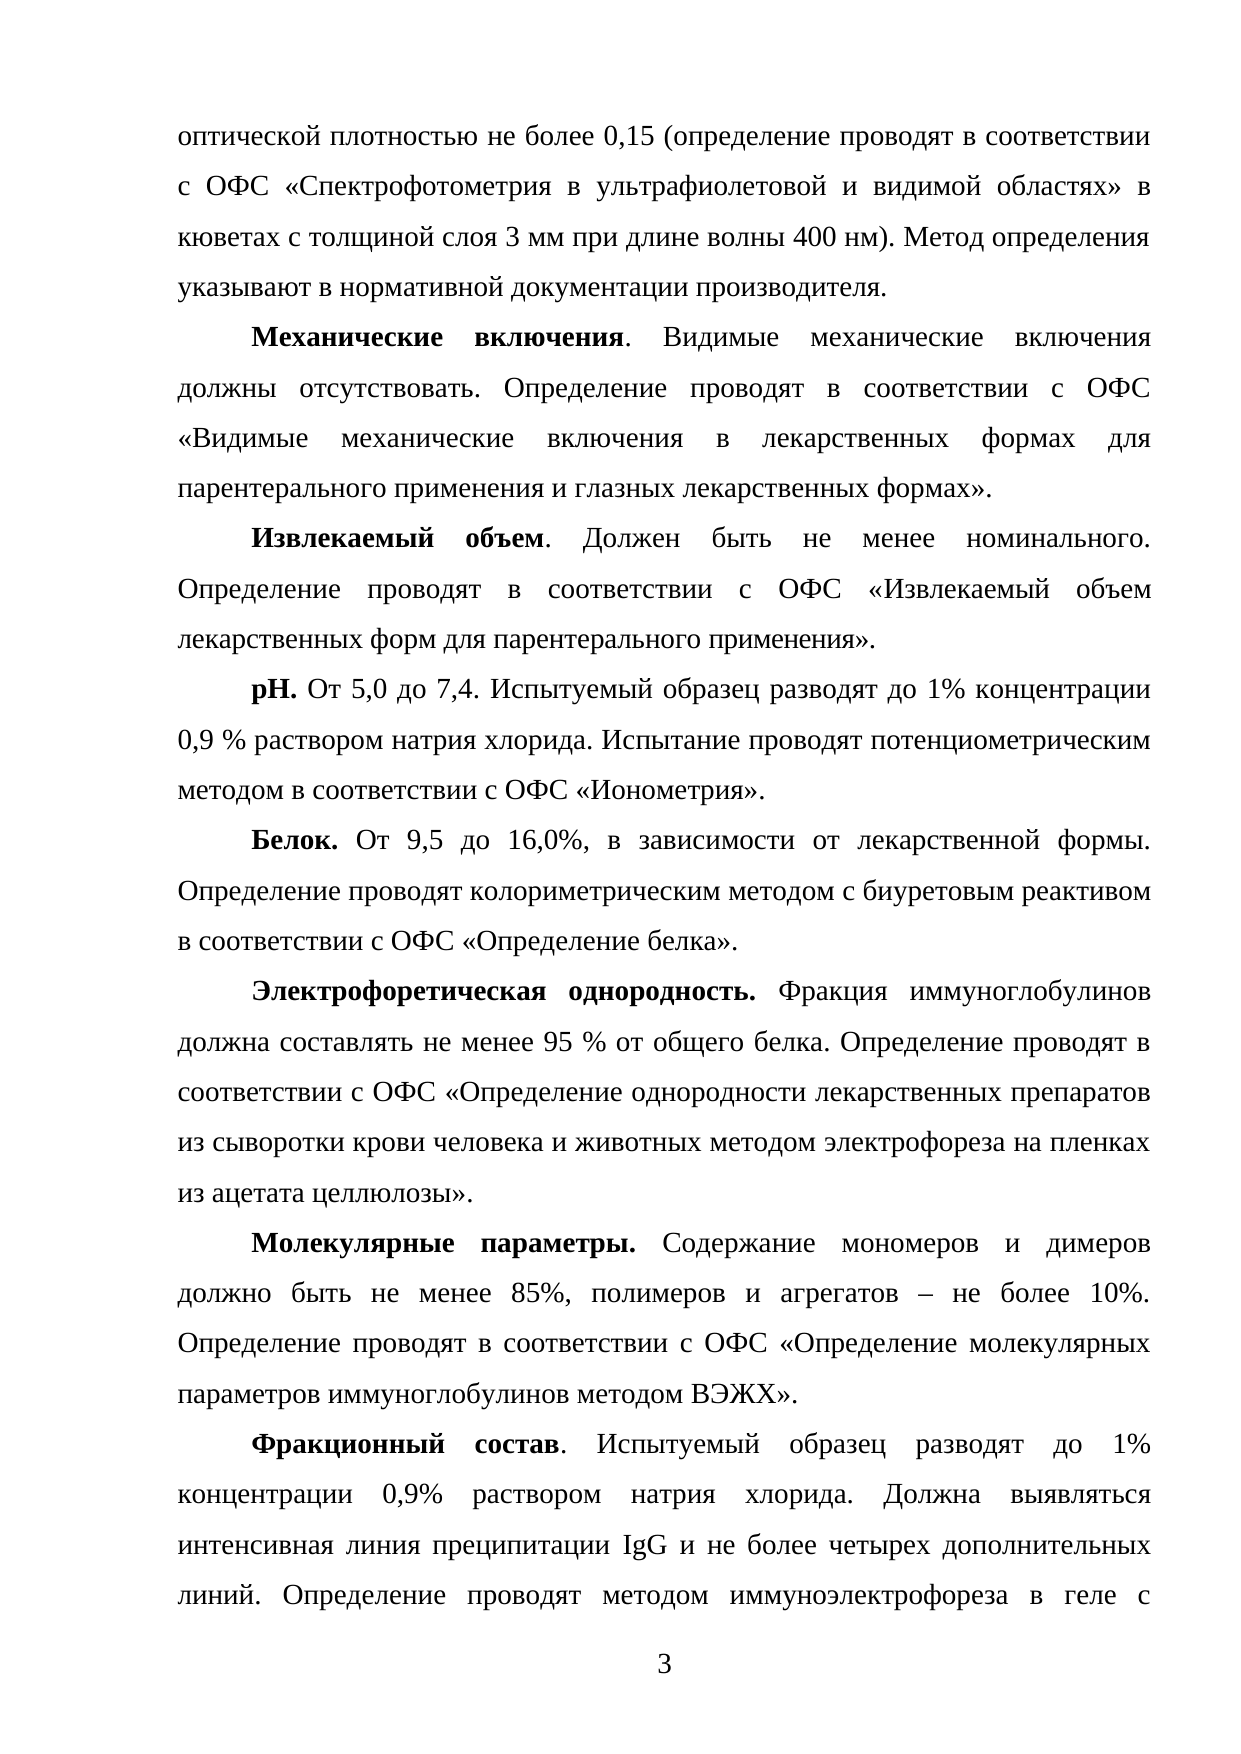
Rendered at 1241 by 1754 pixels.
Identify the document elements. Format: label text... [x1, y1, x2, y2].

text Извлекаемый объем. Должен быть не менее номинального. Определение проводят в соответствии с ОФС «Извлекаемый объем лекарственных форм для парентерального применения». [177, 521, 1152, 655]
text рН. От 5,0 до 7,4. Испытуемый образец разводят до 1% концентрации 0,9 % раствором натрия хлорида. Испытание проводят потенциометрическим методом в соответствии с ОФС «Ионометрия». [177, 672, 1152, 806]
text Белок. От 9,5 до 16,0%, в зависимости от лекарственной формы. Определение проводят колориметрическим методом с биуретовым реактивом в соответствии с ОФС «Определение белка». [177, 822, 1152, 957]
text Молекулярные параметры. Содержание мономеров и димеров должно быть не менее 85%, полимеров и агрегатов – не более 10%. Определение проводят в соответствии с ОФС «Определение молекулярных параметров иммуноглобулинов методом ВЭЖХ». [177, 1225, 1152, 1409]
text Электрофоретическая однородность. Фракция иммуноглобулинов должна составлять не менее 95 % от общего белка. Определение проводят в соответствии с ОФС «Определение однородности лекарственных препаратов из сыворотки крови человека и животных методом электрофореза на пленках из ацетата целлюлозы». [177, 973, 1152, 1208]
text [177, 118, 1152, 303]
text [177, 1426, 1152, 1611]
text Механические включения. Видимые механические включения должны отсутствовать. Определение проводят в соответствии с ОФС «Видимые механические включения в лекарственных формах для парентерального применения и глазных лекарственных формах». [177, 319, 1152, 504]
